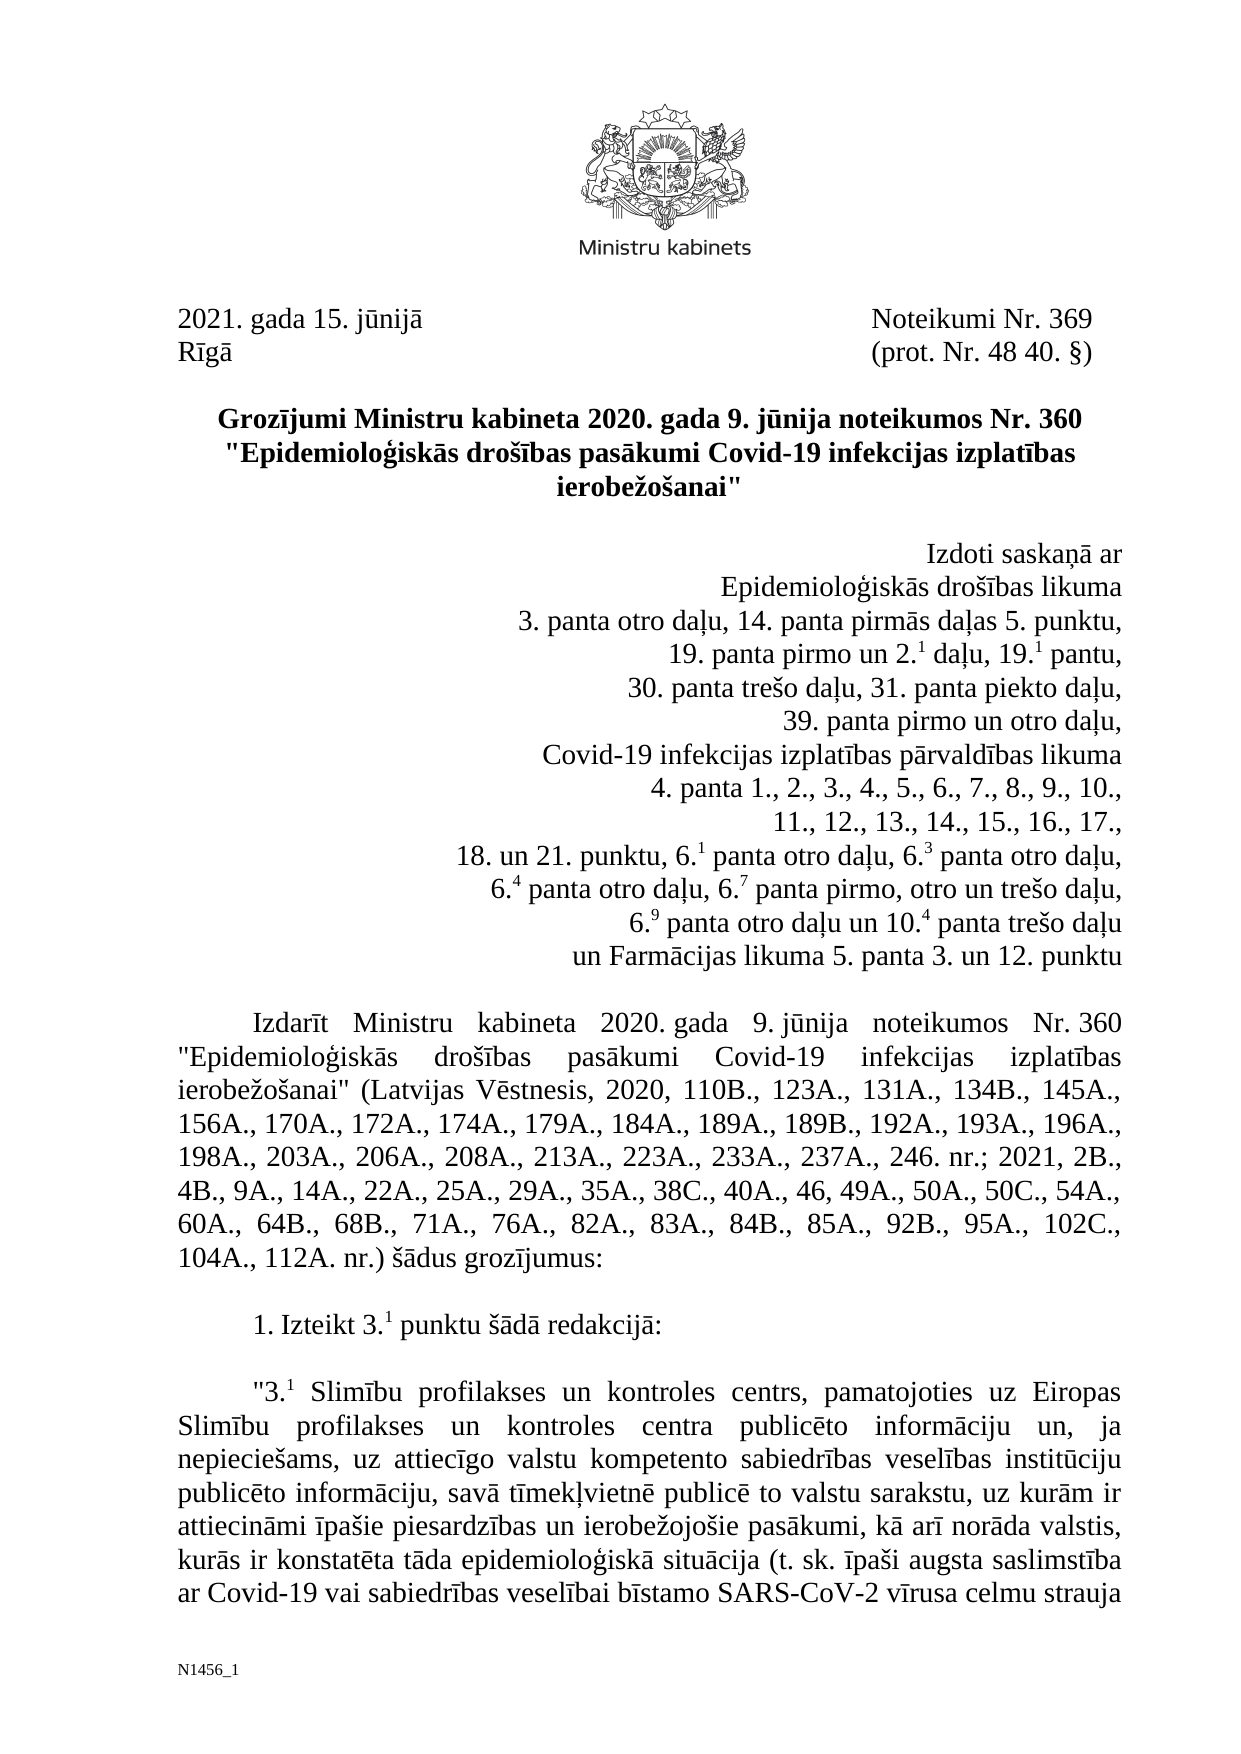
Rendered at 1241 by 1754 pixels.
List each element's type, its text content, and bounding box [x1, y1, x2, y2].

text 11., 12., 13., 14., 15., 16., 17., [274, 804, 1122, 838]
text 30. panta trešo daļu, 31. panta piekto daļu, [274, 670, 1122, 703]
text 3. panta otro daļu, 14. panta pirmās daļas 5. punktu, [274, 603, 1122, 636]
text Izdarīt Ministru kabineta 2020. gada 9. jūnija noteikumos Nr. 360 "Epidemioloģiskās drošības pasākumi Covid-19 infekcijas izplatības ierobežošanai" (Latvijas Vēstnesis, 2020, 110B., 123A., 131A., 134B., 145A., 156A., 170A., 172A., 174A., 179A., 184A., 189A., 189B., 192A., 193A., 196A., 198A., 203A., 206A., 208A., 213A., 223A., 233A., 237A., 246. nr.; 2021, 2B., 4B., 9A., 14A., 22A., 25A., 29A., 35A., 38C., 40A., 46, 49A., 50A., 50C., 54A., 60A., 64B., 68B., 71A., 76A., 82A., 83A., 84B., 85A., 92B., 95A., 102C., 104A., 112A. nr.) šādus grozījumus: [177, 1005, 1122, 1274]
text Covid-19 infekcijas izplatības pārvaldības likuma [274, 737, 1122, 771]
text 19. panta pirmo un 2.1 daļu, 19.1 pantu, [274, 636, 1122, 670]
picture [177, 103, 1152, 268]
list Izteikt 3.1 punktu šādā redakcijā: [177, 1307, 1122, 1341]
text Rīgā (prot. Nr. 48 40. §) [177, 334, 1122, 368]
text un Farmācijas likuma 5. panta 3. un 12. punktu [274, 938, 1122, 972]
text Epidemioloģiskās drošības likuma [274, 569, 1122, 603]
text 2021. gada 15. jūnijā Noteikumi Nr. 369 [177, 301, 1122, 334]
text 4. panta 1., 2., 3., 4., 5., 6., 7., 8., 9., 10., [274, 771, 1122, 804]
text Grozījumi Ministru kabineta 2020. gada 9. jūnija noteikumos Nr. 360 "Epidemioloģiskās drošības pasākumi Covid-19 infekcijas izplatības ierobežošanai" [177, 402, 1122, 502]
text Izdoti saskaņā ar [274, 536, 1122, 569]
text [177, 1374, 1122, 1609]
text 39. panta pirmo un otro daļu, [274, 703, 1122, 737]
text 18. un 21. punktu, 6.1 panta otro daļu, 6.3 panta otro daļu, [274, 838, 1122, 871]
text 6.4 panta otro daļu, 6.7 panta pirmo, otro un trešo daļu, [274, 871, 1122, 905]
text 6.9 panta otro daļu un 10.4 panta trešo daļu [274, 905, 1122, 938]
